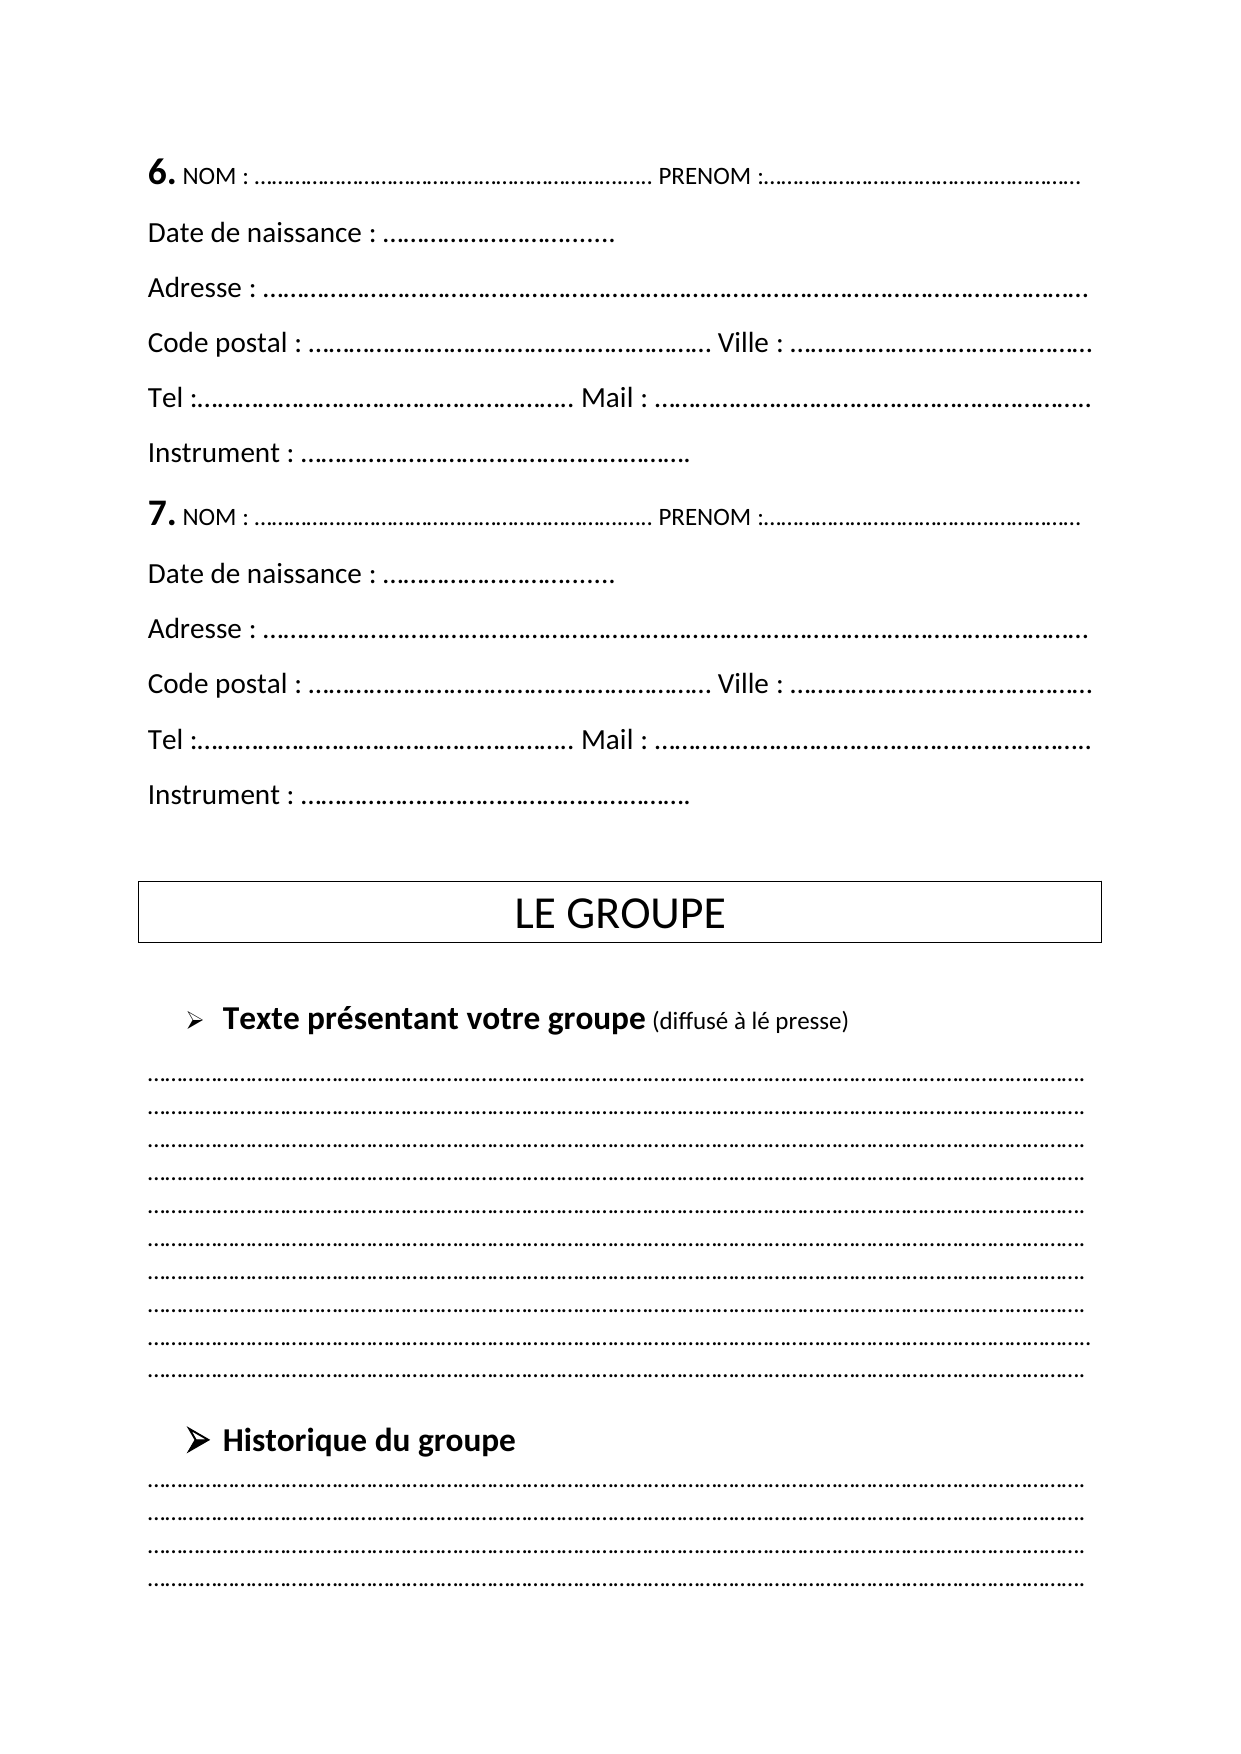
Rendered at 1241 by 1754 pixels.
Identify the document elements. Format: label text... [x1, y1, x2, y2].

text ………………………………………………………………………………………………………………………………………………..………………………………………………………………………………………………………………………………………………. [148, 1321, 1093, 1384]
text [148, 1463, 1093, 1527]
text Date de naissance : ………………………....... [148, 214, 1093, 249]
text Code postal : …………………………………………………… Ville : ……………………………………… [148, 666, 1093, 701]
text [148, 1529, 1093, 1593]
text ……………………………………………………………………………………………………………………………………………….………………………………………………………………………………………………………………………………………………. [148, 1189, 1093, 1252]
text ……………………………………………………………………………………………………………………………………………….………………………………………………………………………………………………………………………………………………. [148, 1255, 1093, 1318]
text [148, 269, 1093, 304]
text Tel :……………………………………………….. Mail : ……………………………………………………….. [148, 379, 1093, 415]
text Instrument : …………………………………………………. [148, 776, 1093, 811]
text Adresse : …………………………………………………………………………………………………………… [148, 611, 1093, 646]
list Historique du groupe [185, 1419, 1093, 1460]
list Texte présentant votre groupe (diffusé à lé presse) [185, 997, 1093, 1037]
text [148, 324, 1093, 359]
text Tel :……………………………………………….. Mail : ……………………………………………………….. [148, 721, 1093, 756]
text LE GROUPE [139, 882, 1101, 942]
text 7. NOM : ……………………………………………………….….. PRENOM :………………………………….…………… [148, 489, 1093, 535]
text ……………………………………………………………………………………………………………………………………………….………………………………………………………………………………………………………………………………………………. [148, 1123, 1093, 1187]
text Date de naissance : ………………………....... [148, 555, 1093, 591]
text Instrument : …………………………………………………. [148, 434, 1093, 470]
text ……………………………………………………………………………………………………………………………………………….………………………………………………………………………………………………………………………………………………. [148, 1057, 1093, 1121]
text 6. NOM : ……………………………………………………….….. PRENOM :………………………………….…………… [148, 148, 1093, 193]
